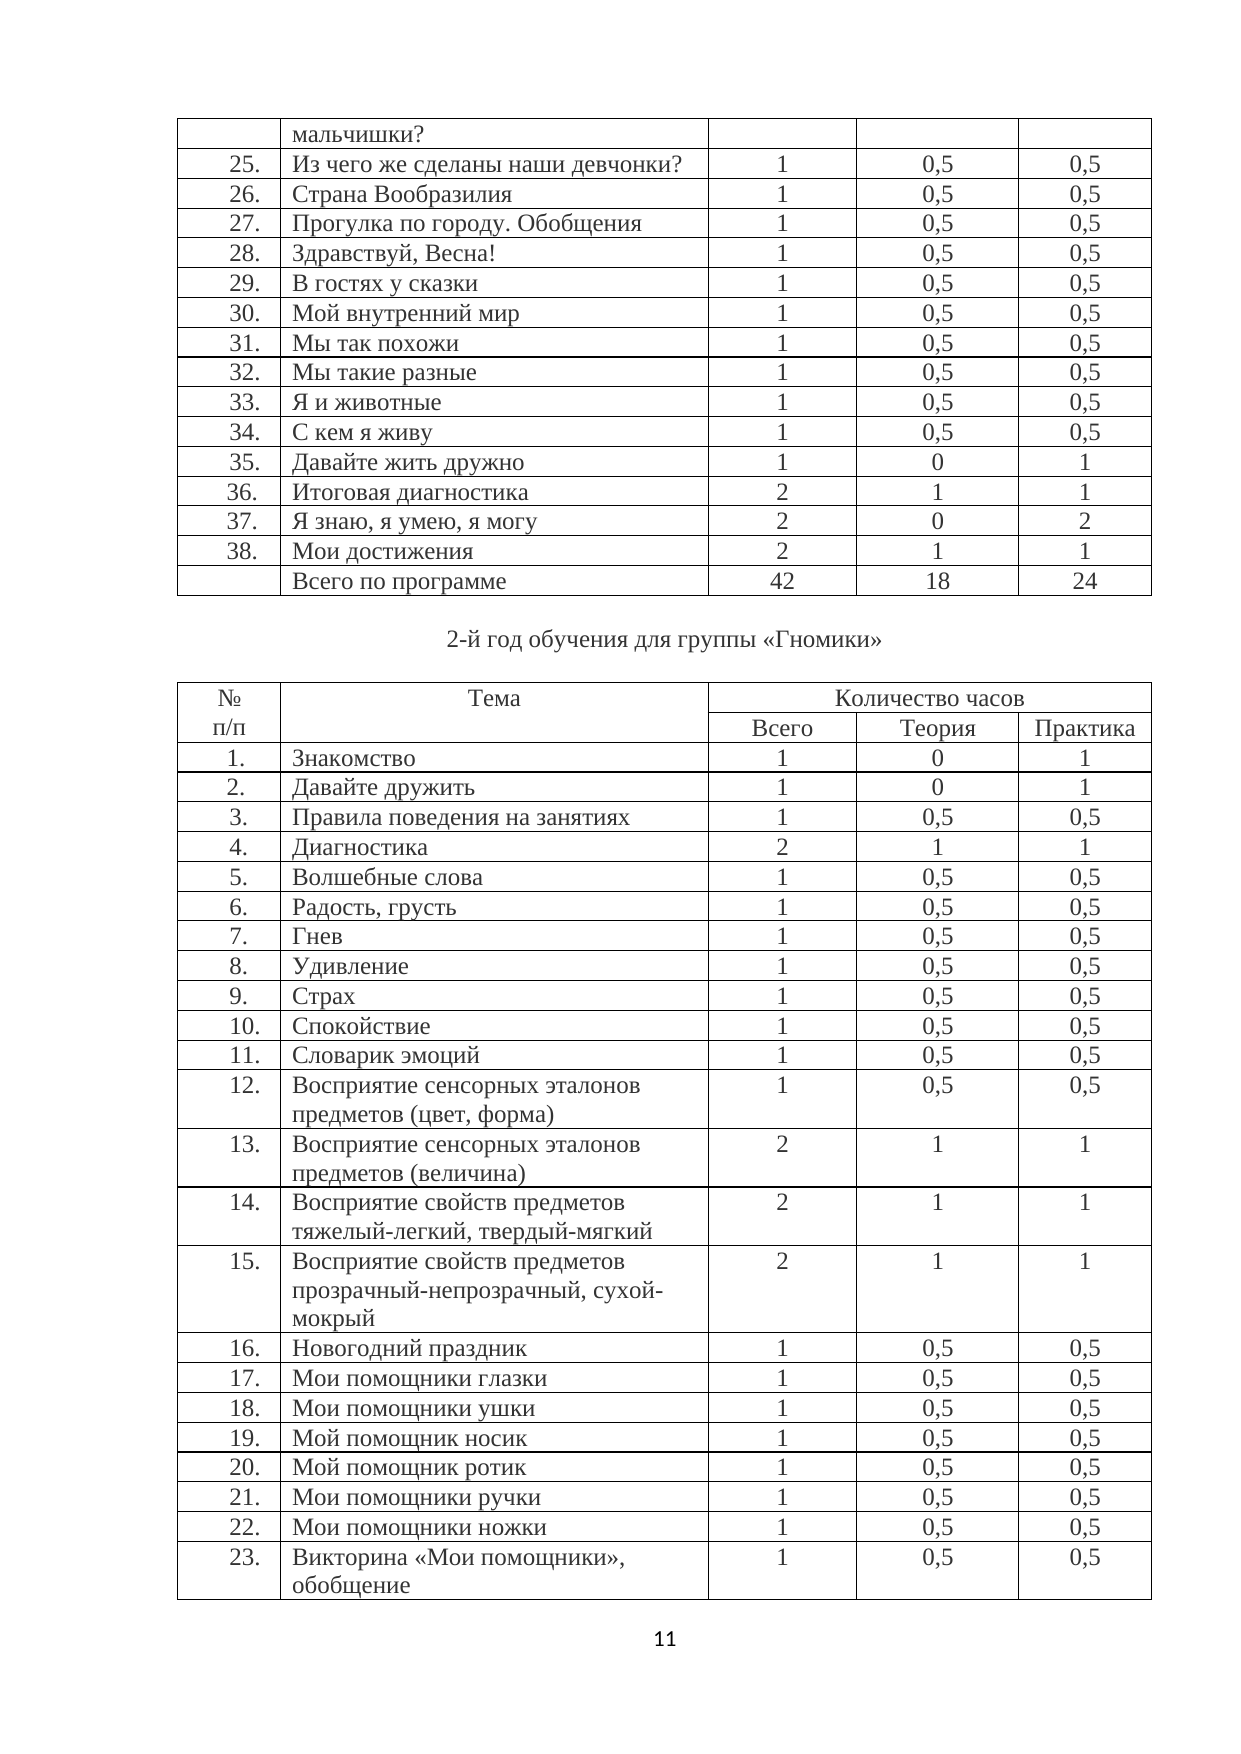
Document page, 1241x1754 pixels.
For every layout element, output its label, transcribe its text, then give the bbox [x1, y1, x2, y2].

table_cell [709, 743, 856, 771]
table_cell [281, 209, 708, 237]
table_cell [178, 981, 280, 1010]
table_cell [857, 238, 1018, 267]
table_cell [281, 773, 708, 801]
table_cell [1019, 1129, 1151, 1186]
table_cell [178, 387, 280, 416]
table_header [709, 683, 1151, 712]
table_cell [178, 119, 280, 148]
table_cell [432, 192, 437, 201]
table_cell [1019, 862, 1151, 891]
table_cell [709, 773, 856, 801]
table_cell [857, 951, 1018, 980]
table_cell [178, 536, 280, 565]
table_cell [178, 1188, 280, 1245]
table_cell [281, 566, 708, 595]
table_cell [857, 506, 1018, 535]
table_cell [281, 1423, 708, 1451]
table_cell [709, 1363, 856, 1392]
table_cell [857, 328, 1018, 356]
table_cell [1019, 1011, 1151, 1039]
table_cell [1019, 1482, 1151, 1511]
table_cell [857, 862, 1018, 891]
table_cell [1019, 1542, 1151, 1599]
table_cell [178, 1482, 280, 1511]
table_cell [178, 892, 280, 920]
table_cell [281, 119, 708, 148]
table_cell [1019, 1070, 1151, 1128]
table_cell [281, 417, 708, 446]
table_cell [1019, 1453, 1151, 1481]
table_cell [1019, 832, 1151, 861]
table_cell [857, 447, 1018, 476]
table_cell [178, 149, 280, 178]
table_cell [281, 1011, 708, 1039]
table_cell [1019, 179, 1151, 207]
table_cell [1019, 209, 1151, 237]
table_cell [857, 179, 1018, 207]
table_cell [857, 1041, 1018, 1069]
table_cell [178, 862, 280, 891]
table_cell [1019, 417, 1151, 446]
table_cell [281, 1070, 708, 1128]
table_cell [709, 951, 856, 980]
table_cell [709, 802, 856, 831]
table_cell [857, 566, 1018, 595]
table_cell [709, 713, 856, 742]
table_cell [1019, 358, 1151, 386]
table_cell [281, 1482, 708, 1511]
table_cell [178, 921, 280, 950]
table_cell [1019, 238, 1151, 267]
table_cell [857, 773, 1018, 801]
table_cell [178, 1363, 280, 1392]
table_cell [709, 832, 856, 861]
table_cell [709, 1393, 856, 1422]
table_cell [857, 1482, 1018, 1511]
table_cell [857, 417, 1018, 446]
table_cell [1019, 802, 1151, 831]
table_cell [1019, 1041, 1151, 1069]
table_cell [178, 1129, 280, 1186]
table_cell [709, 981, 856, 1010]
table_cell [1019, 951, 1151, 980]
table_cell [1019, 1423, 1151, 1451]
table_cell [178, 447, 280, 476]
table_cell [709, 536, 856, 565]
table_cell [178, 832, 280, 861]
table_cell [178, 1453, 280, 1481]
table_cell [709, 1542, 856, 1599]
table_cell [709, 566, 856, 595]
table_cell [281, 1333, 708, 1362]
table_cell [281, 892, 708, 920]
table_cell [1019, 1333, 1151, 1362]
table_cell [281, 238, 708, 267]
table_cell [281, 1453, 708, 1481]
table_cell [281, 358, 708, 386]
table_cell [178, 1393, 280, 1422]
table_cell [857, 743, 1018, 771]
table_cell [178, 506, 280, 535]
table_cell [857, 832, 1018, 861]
text 2-й год обучения для группы «Гномики» [177, 624, 1152, 653]
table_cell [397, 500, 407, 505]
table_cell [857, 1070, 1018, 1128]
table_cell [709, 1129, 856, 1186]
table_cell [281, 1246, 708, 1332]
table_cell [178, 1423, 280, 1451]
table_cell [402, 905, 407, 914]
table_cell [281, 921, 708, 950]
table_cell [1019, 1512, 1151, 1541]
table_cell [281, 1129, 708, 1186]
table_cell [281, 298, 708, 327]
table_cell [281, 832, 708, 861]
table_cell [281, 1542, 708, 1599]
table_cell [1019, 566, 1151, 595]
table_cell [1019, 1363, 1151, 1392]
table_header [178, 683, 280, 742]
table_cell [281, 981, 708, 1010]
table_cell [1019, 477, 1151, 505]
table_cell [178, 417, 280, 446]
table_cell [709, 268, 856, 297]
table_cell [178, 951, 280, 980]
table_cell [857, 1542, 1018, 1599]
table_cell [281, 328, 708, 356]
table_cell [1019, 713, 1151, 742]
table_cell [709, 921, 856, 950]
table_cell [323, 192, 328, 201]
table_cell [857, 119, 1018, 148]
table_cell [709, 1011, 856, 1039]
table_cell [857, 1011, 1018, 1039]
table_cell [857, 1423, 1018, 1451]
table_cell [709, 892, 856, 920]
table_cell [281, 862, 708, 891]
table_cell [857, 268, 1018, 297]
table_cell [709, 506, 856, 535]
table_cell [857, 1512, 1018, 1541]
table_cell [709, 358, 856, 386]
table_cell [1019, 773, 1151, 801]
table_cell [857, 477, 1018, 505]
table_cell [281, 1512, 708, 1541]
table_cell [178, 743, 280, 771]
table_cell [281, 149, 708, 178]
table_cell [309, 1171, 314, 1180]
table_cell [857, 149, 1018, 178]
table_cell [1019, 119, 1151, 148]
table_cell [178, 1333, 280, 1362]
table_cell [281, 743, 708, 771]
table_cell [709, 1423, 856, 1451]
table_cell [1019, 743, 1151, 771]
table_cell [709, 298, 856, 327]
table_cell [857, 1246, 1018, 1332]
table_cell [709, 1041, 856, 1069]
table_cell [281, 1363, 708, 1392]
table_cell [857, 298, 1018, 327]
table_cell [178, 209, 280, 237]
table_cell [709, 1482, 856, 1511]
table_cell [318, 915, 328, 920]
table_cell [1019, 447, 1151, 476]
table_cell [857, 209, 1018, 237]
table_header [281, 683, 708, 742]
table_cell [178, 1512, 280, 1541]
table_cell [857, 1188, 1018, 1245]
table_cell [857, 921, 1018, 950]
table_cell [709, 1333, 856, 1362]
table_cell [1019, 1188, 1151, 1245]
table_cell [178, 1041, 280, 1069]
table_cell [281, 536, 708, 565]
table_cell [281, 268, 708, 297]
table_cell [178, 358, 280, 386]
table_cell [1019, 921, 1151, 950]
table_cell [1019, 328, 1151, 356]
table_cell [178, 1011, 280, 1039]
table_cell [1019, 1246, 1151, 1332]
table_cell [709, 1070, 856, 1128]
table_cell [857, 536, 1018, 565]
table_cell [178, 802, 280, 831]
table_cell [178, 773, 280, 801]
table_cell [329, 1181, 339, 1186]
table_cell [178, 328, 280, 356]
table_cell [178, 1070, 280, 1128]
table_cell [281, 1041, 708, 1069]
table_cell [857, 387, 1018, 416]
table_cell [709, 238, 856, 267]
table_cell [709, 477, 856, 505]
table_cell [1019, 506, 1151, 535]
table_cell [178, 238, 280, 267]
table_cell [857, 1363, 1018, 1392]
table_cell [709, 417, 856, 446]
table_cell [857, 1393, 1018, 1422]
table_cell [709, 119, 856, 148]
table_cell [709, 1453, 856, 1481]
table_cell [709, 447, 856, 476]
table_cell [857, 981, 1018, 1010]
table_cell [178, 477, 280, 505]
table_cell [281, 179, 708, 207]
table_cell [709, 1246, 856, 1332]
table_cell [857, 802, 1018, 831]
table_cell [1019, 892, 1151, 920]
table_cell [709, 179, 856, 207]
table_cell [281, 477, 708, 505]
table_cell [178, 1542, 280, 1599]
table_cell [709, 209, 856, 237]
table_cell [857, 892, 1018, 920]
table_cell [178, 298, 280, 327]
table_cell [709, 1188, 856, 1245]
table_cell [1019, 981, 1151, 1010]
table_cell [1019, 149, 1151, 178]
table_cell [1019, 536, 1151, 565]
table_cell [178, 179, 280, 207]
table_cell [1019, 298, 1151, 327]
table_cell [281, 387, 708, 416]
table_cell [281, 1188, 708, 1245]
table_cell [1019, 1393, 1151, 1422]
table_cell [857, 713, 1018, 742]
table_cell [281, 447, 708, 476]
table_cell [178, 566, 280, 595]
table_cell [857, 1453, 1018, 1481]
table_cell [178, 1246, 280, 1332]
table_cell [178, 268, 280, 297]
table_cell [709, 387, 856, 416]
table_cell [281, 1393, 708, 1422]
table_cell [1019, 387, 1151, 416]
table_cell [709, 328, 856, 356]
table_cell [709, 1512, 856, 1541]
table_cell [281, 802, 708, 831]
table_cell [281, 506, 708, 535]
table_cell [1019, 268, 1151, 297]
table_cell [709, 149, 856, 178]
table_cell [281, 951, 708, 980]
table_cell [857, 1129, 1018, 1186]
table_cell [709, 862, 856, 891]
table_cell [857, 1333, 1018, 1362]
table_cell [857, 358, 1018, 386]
